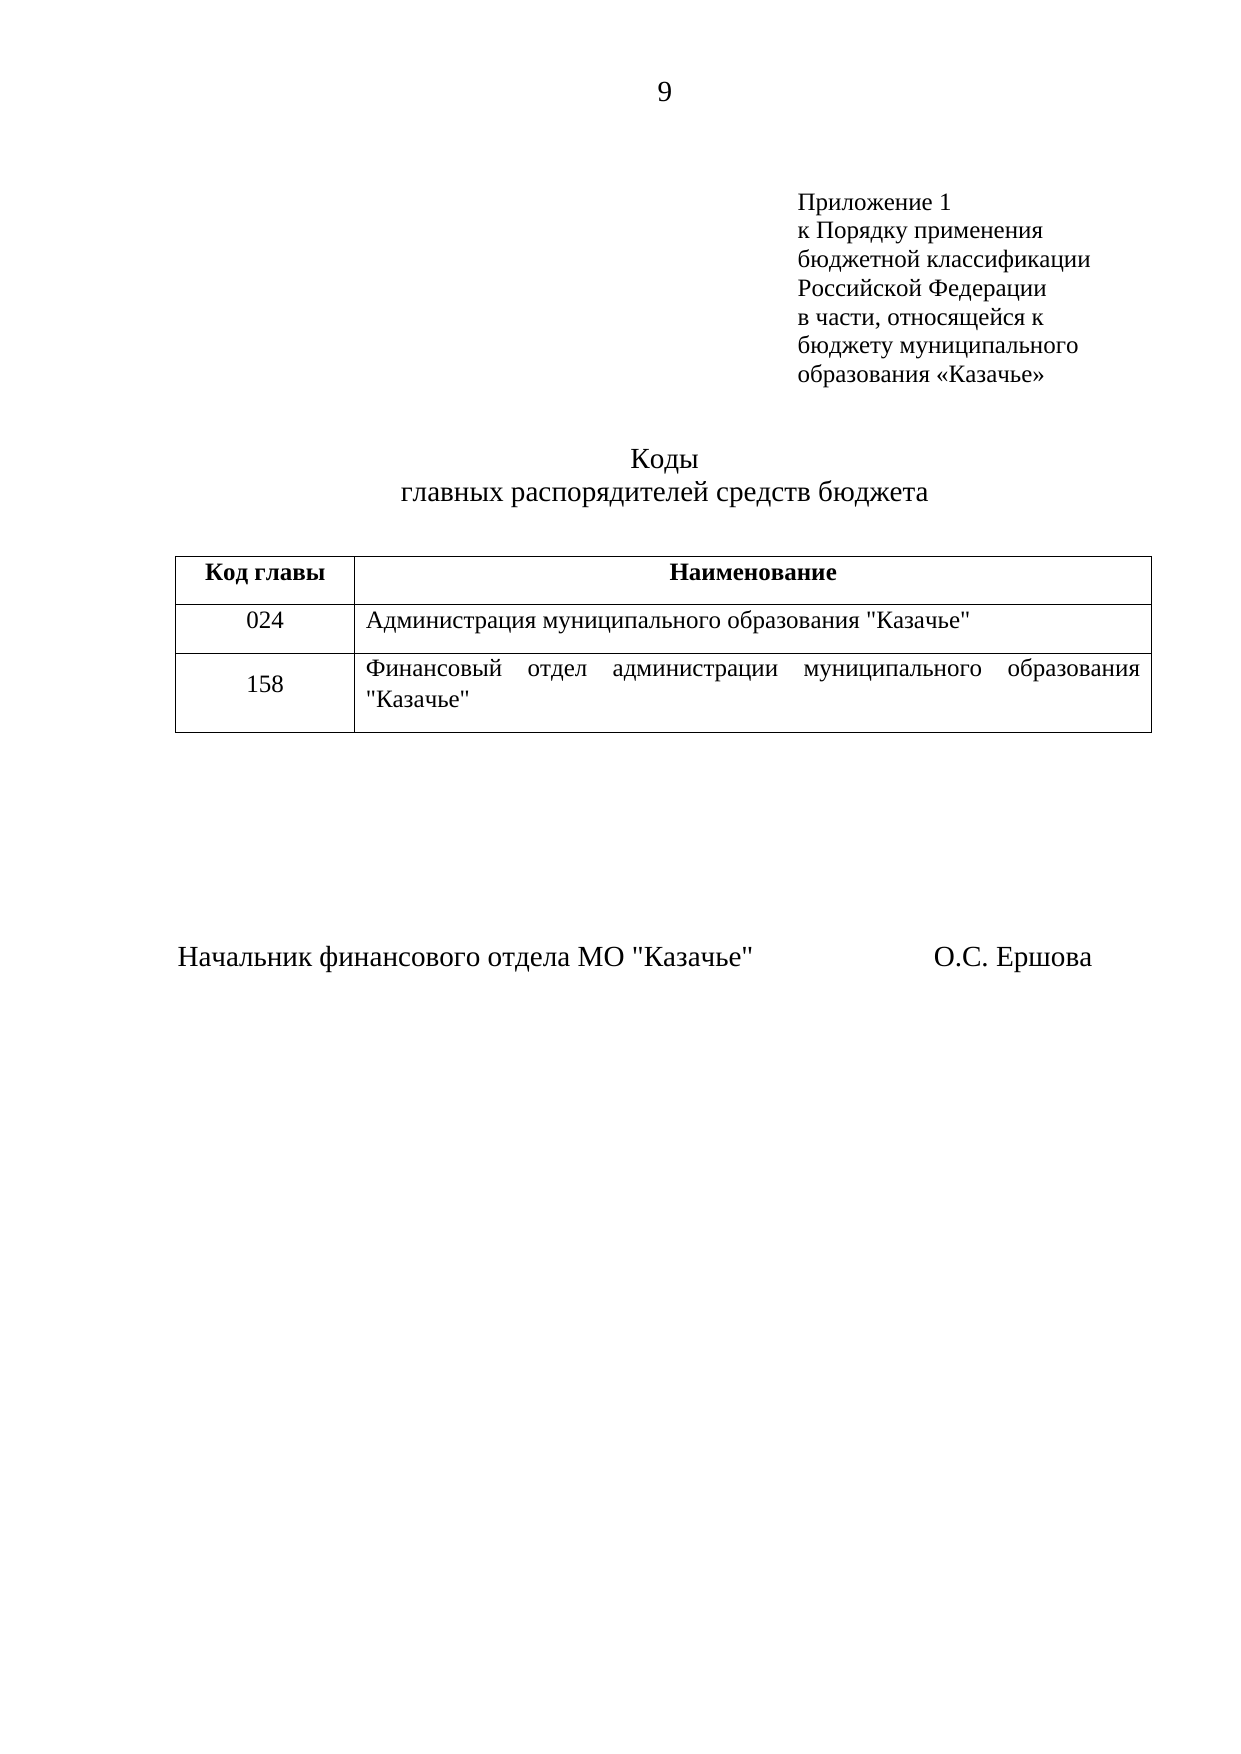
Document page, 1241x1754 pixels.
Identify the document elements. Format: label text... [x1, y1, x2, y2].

text в части, относящейся к [797, 302, 1152, 331]
text к Порядку применения [797, 216, 1152, 244]
table_cell Администрация муниципального образования "Казачье" [355, 605, 1151, 652]
text Приложение 1 [797, 187, 1152, 216]
table_cell Финансовый отдел администрации муниципального образования "Казачье" [355, 654, 1151, 732]
text Коды [177, 441, 1152, 474]
text главных распорядителей средств бюджета [177, 474, 1152, 508]
text бюджетной классификации [797, 244, 1152, 273]
text Российской Федерации [797, 273, 1152, 302]
table_cell 158 [176, 654, 354, 732]
table_header Код главы [176, 557, 354, 604]
text Начальник финансового отдела МО "Казачье" О.С. Ершова [177, 939, 1152, 972]
text бюджету муниципального образования «Казачье» [797, 331, 1152, 388]
table_cell 024 [176, 605, 354, 652]
table_header Наименование [355, 557, 1151, 604]
